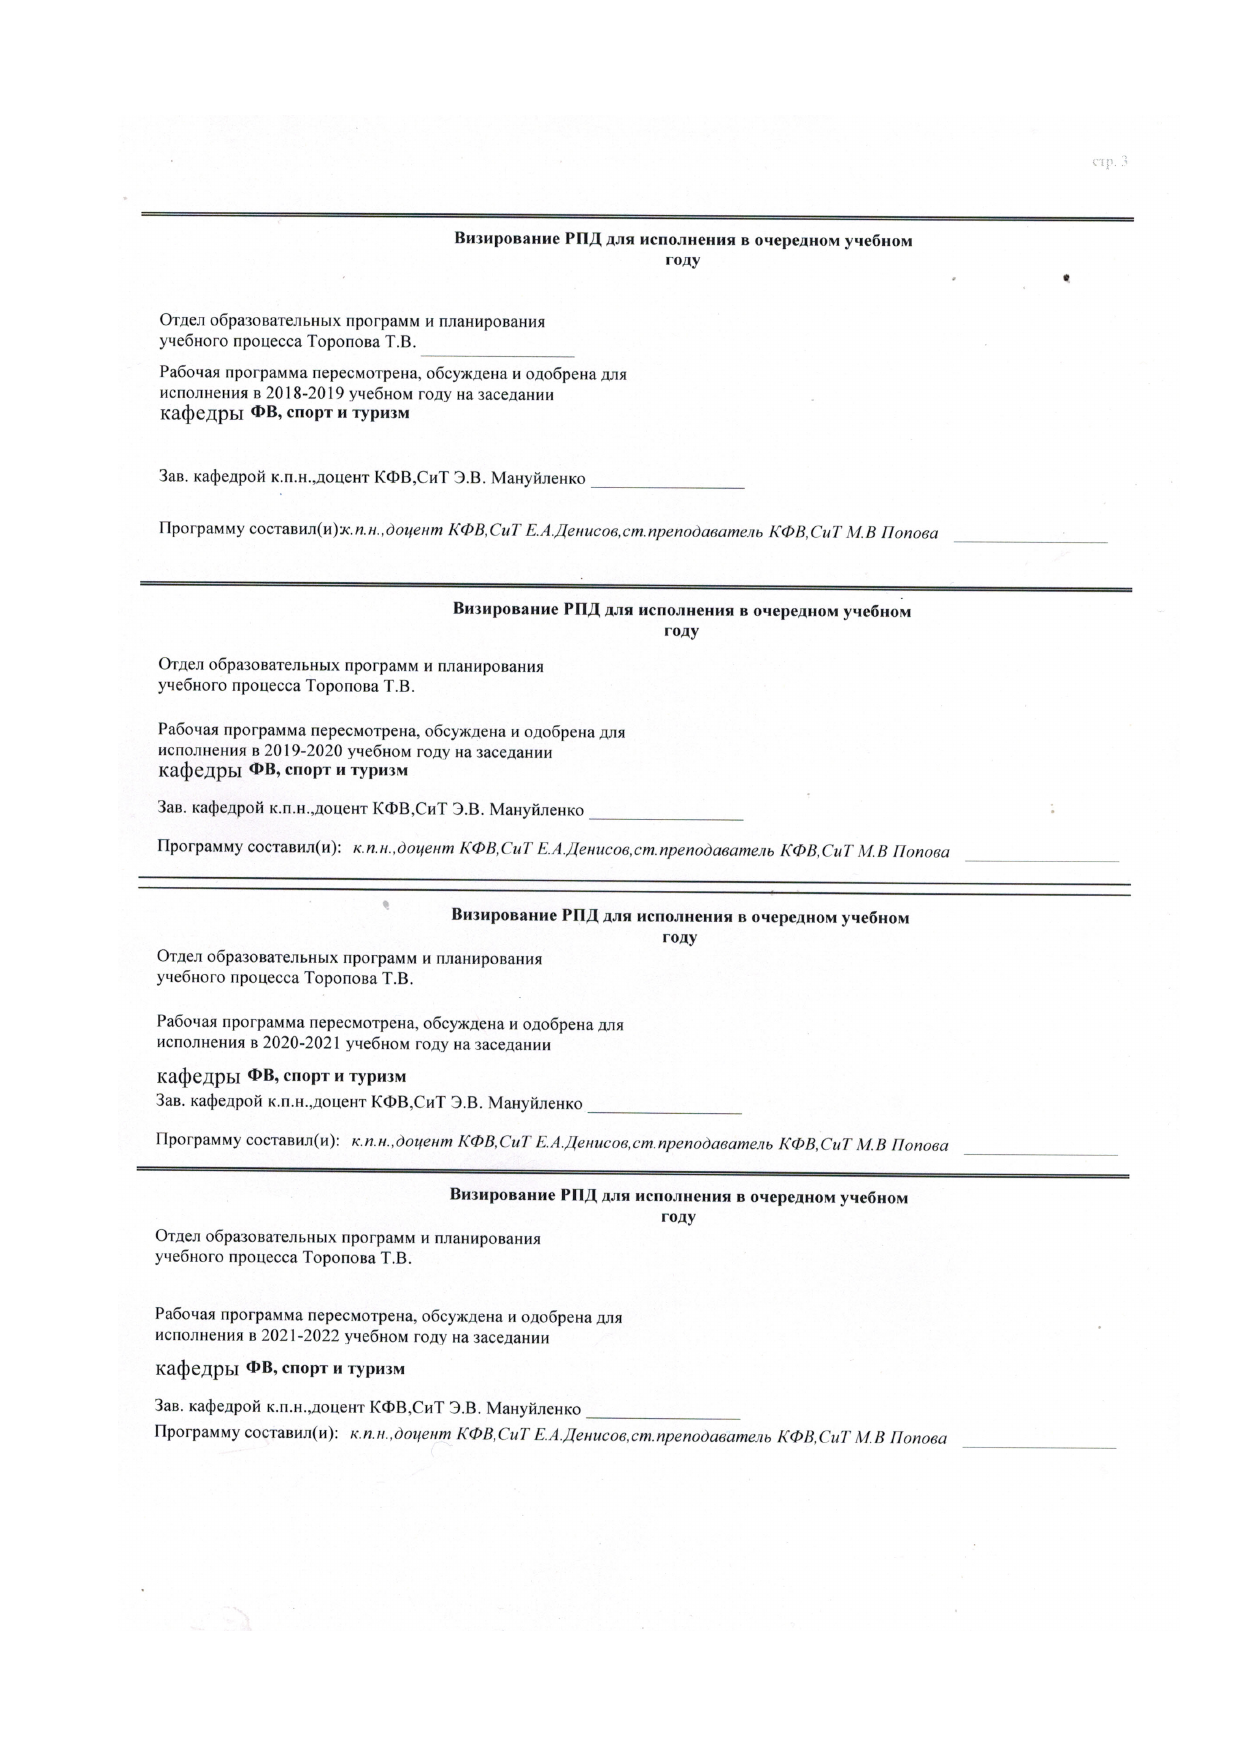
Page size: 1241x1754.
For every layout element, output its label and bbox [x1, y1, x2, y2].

picture [118, 115, 1180, 1631]
